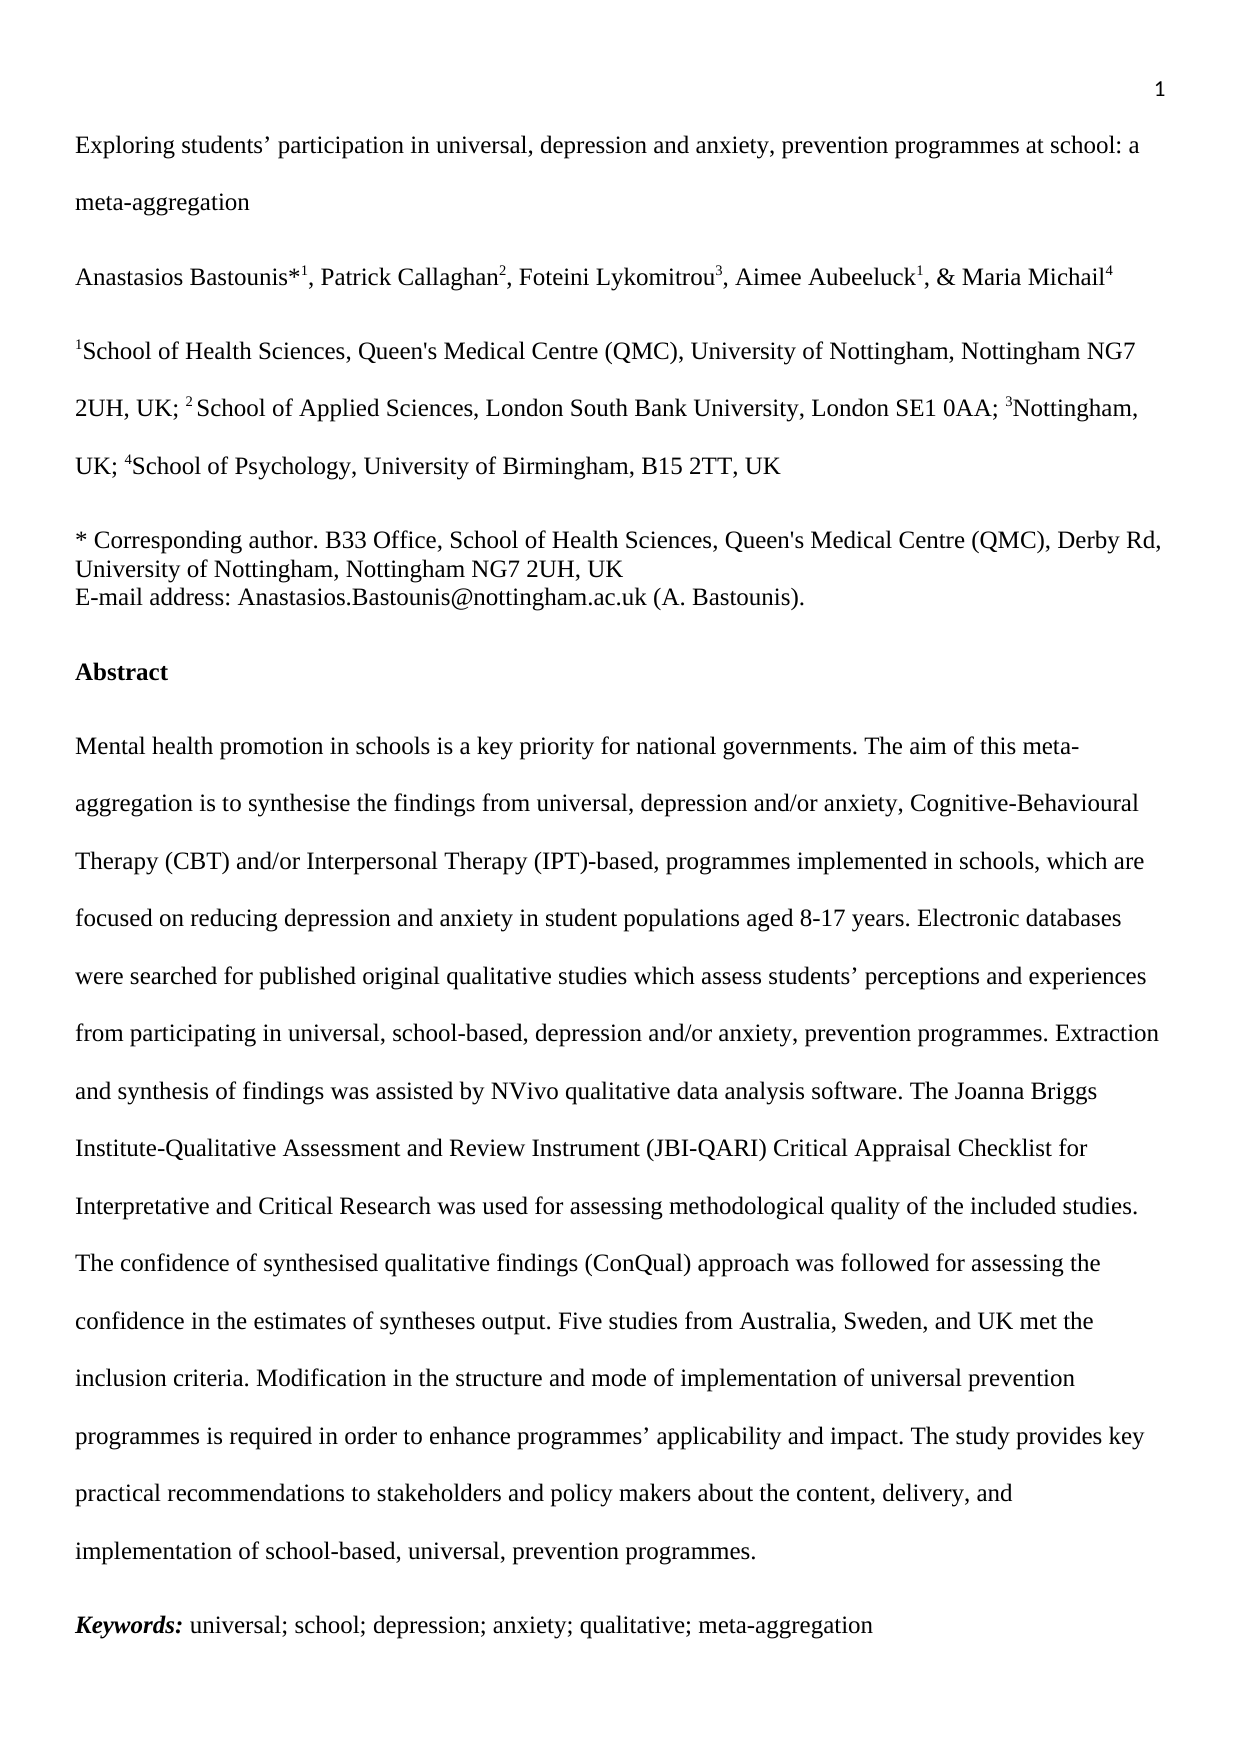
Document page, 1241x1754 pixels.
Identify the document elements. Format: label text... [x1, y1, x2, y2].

text Exploring students’ participation in universal, depression and anxiety, prevention programmes at school: a meta-aggregation [75, 130, 1165, 216]
text E-mail address: Anastasios.Bastounis@nottingham.ac.uk (A. Bastounis). [75, 582, 1165, 611]
text Keywords: universal; school; depression; anxiety; qualitative; meta-aggregation [75, 1610, 1165, 1639]
text Anastasios Bastounis*1, Patrick Callaghan2, Foteini Lykomitrou3, Aimee Aubeeluck1, & Maria Michail4 [75, 262, 1165, 290]
text Mental health promotion in schools is a key priority for national governments. The aim of this meta-aggregation is to synthesise the findings from universal, depression and/or anxiety, Cognitive-Behavioural Therapy (CBT) and/or Interpersonal Therapy (IPT)-based, programmes implemented in schools, which are focused on reducing depression and anxiety in student populations aged 8-17 years. Electronic databases were searched for published original qualitative studies which assess students’ perceptions and experiences from participating in universal, school-based, depression and/or anxiety, prevention programmes. Extraction and synthesis of findings was assisted by NVivo qualitative data analysis software. The Joanna Briggs Institute-Qualitative Assessment and Review Instrument (JBI-QARI) Critical Appraisal Checklist for Interpretative and Critical Research was used for assessing methodological quality of the included studies. The confidence of synthesised qualitative findings (ConQual) approach was followed for assessing the confidence in the estimates of syntheses output. Five studies from Australia, Sweden, and UK met the inclusion criteria. Modification in the structure and mode of implementation of universal prevention programmes is required in order to enhance programmes’ applicability and impact. The study provides key practical recommendations to stakeholders and policy makers about the content, delivery, and implementation of school-based, universal, prevention programmes. [75, 731, 1165, 1564]
text * Corresponding author. B33 Office, School of Health Sciences, Queen's Medical Centre (QMC), Derby Rd, University of Nottingham, Nottingham NG7 2UH, UK [75, 525, 1165, 582]
text 1School of Health Sciences, Queen's Medical Centre (QMC), University of Nottingham, Nottingham NG7 2UH, UK; 2 School of Applied Sciences, London South Bank University, London SE1 0AA; 3Nottingham, UK; 4School of Psychology, University of Birmingham, B15 2TT, UK [75, 336, 1165, 479]
text Abstract [75, 657, 1165, 685]
